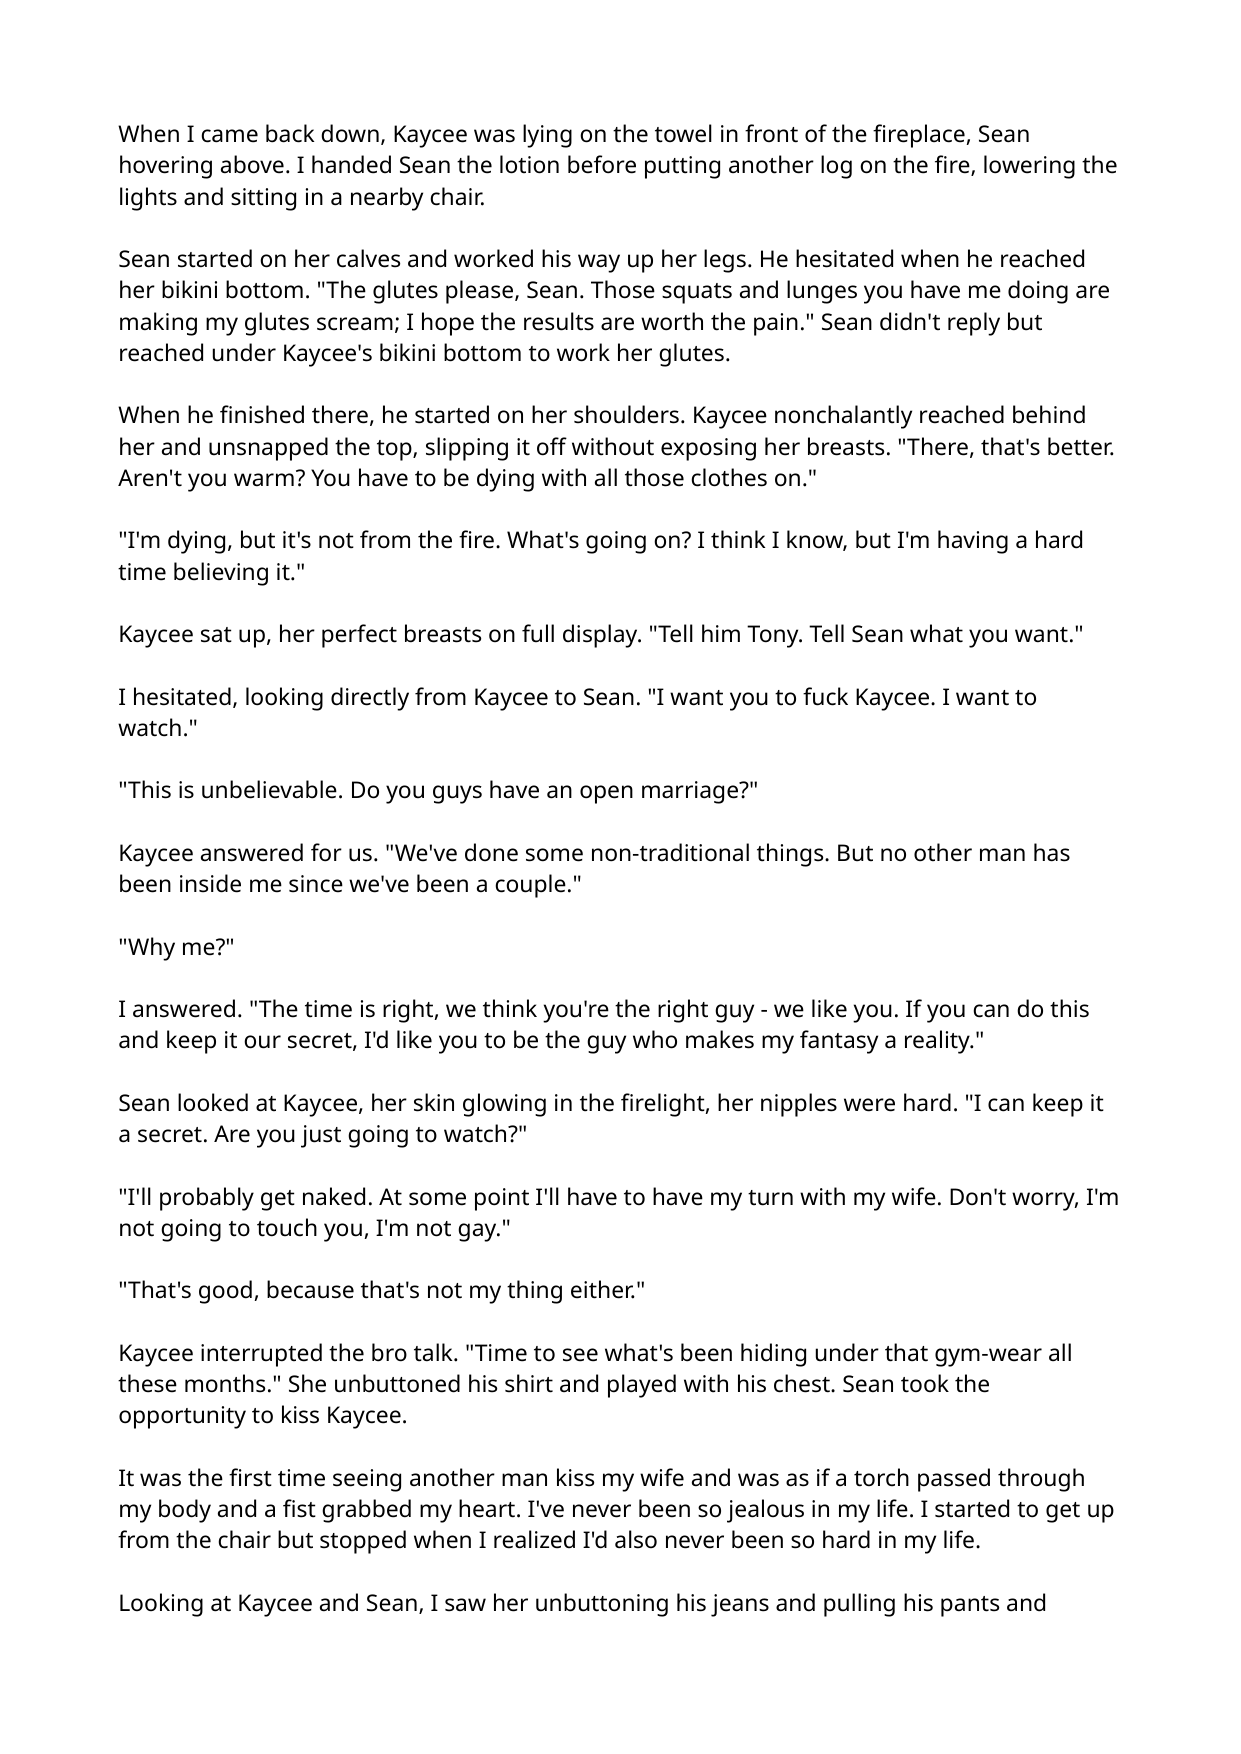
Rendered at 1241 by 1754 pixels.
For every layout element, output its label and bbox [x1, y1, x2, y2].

text [118, 118, 1122, 1618]
